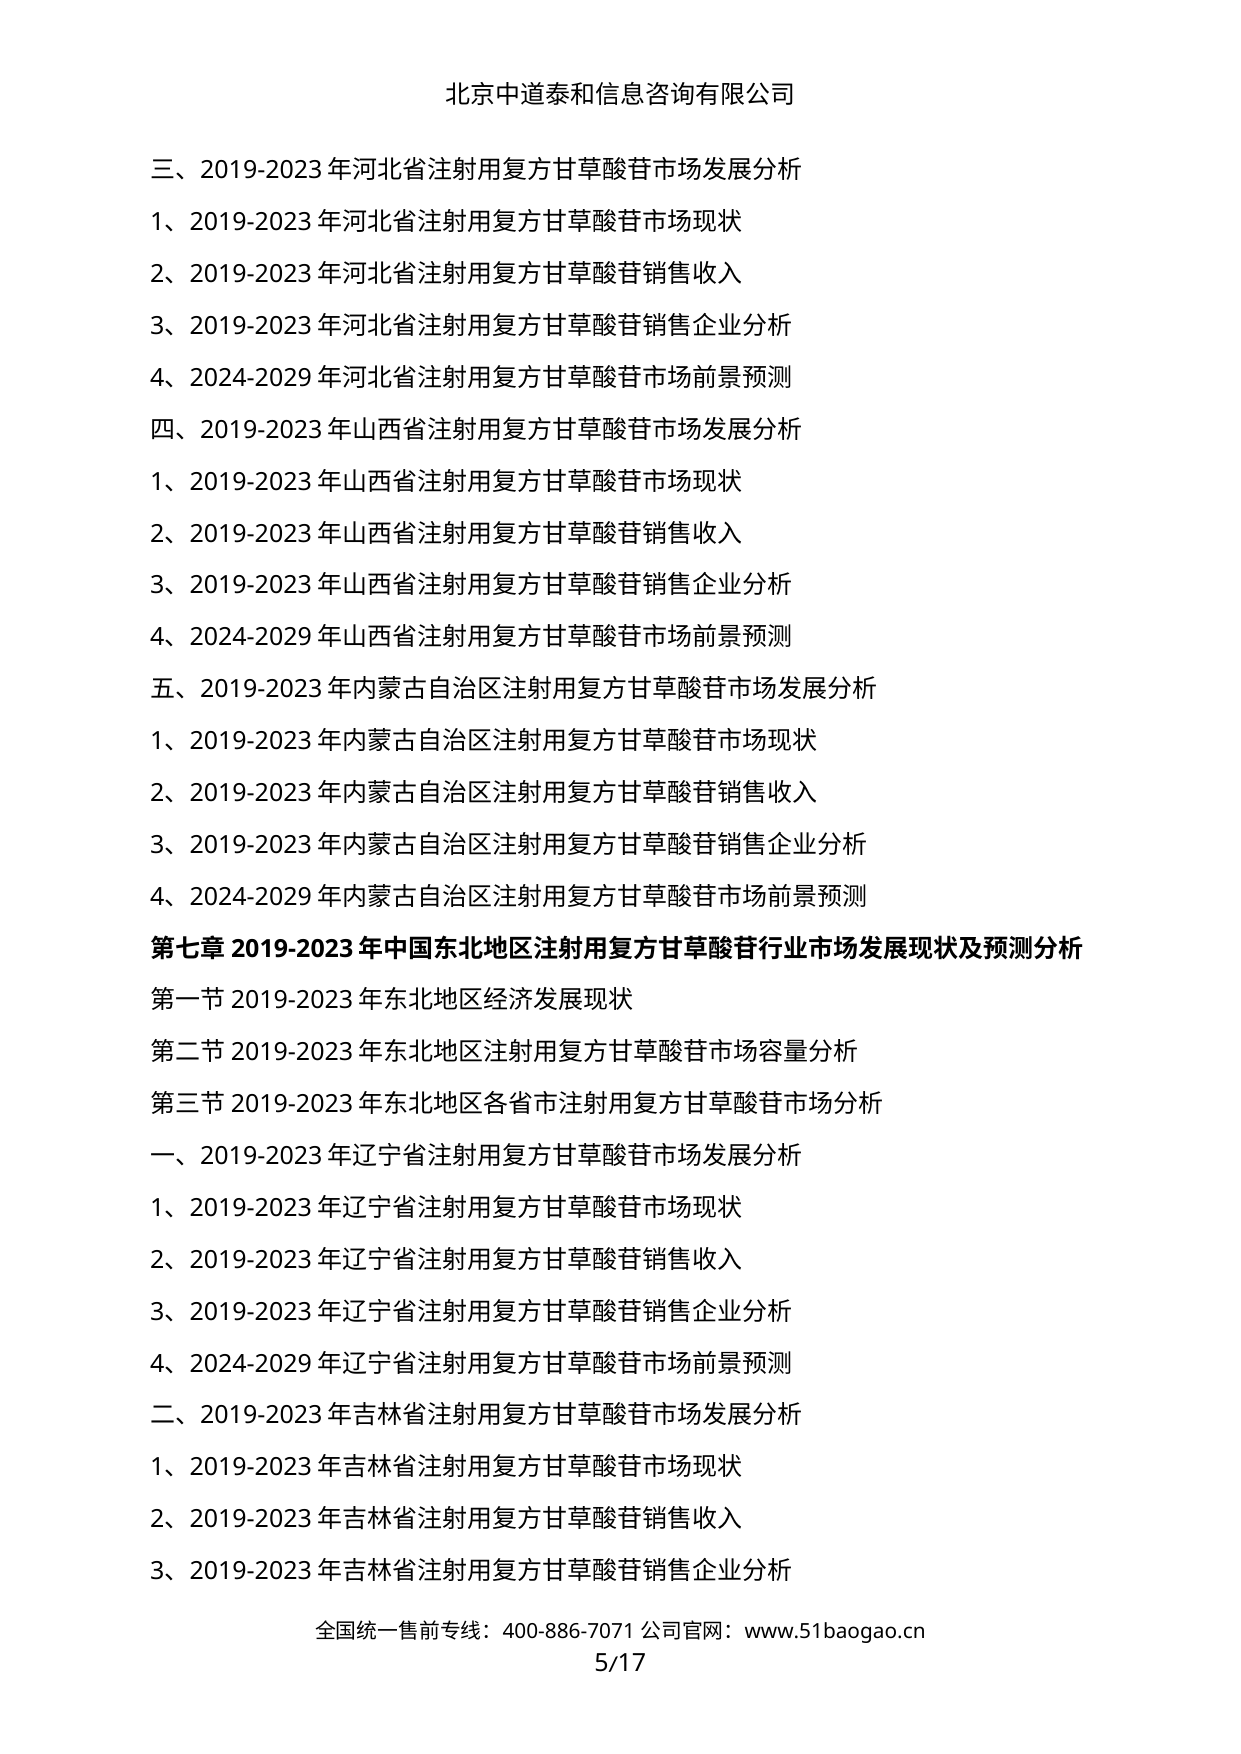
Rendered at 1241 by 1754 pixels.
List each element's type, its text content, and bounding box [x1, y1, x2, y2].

text 4、2024-2029年内蒙古自治区注射用复方甘草酸苷市场前景预测 [150, 876, 1090, 912]
text 4、2024-2029年河北省注射用复方甘草酸苷市场前景预测 [150, 357, 1090, 394]
text 3、2019-2023年吉林省注射用复方甘草酸苷销售企业分析 [150, 1551, 1090, 1587]
text 2、2019-2023年吉林省注射用复方甘草酸苷销售收入 [150, 1499, 1090, 1535]
text 第二节 2019-2023年东北地区注射用复方甘草酸苷市场容量分析 [150, 1032, 1090, 1068]
text 1、2019-2023年吉林省注射用复方甘草酸苷市场现状 [150, 1447, 1090, 1483]
text 一、2019-2023年辽宁省注射用复方甘草酸苷市场发展分析 [150, 1136, 1090, 1172]
text 3、2019-2023年辽宁省注射用复方甘草酸苷销售企业分析 [150, 1291, 1090, 1327]
text 第七章 2019-2023年中国东北地区注射用复方甘草酸苷行业市场发展现状及预测分析 [150, 928, 1090, 964]
text 四、2019-2023年山西省注射用复方甘草酸苷市场发展分析 [150, 409, 1090, 446]
text 1、2019-2023年辽宁省注射用复方甘草酸苷市场现状 [150, 1187, 1090, 1224]
text 1、2019-2023年内蒙古自治区注射用复方甘草酸苷市场现状 [150, 721, 1090, 757]
text 二、2019-2023年吉林省注射用复方甘草酸苷市场发展分析 [150, 1395, 1090, 1431]
text 3、2019-2023年山西省注射用复方甘草酸苷销售企业分析 [150, 565, 1090, 601]
text 三、2019-2023年河北省注射用复方甘草酸苷市场发展分析 [150, 150, 1090, 186]
text 4、2024-2029年山西省注射用复方甘草酸苷市场前景预测 [150, 617, 1090, 653]
text 1、2019-2023年山西省注射用复方甘草酸苷市场现状 [150, 461, 1090, 497]
text 1、2019-2023年河北省注射用复方甘草酸苷市场现状 [150, 202, 1090, 238]
text 3、2019-2023年内蒙古自治区注射用复方甘草酸苷销售企业分析 [150, 824, 1090, 861]
text 五、2019-2023年内蒙古自治区注射用复方甘草酸苷市场发展分析 [150, 669, 1090, 705]
text 2、2019-2023年河北省注射用复方甘草酸苷销售收入 [150, 254, 1090, 290]
text 第一节 2019-2023年东北地区经济发展现状 [150, 980, 1090, 1016]
text 2、2019-2023年山西省注射用复方甘草酸苷销售收入 [150, 513, 1090, 549]
text 2、2019-2023年内蒙古自治区注射用复方甘草酸苷销售收入 [150, 772, 1090, 809]
text 2、2019-2023年辽宁省注射用复方甘草酸苷销售收入 [150, 1239, 1090, 1276]
text 4、2024-2029年辽宁省注射用复方甘草酸苷市场前景预测 [150, 1343, 1090, 1379]
text 第三节 2019-2023年东北地区各省市注射用复方甘草酸苷市场分析 [150, 1084, 1090, 1120]
text 3、2019-2023年河北省注射用复方甘草酸苷销售企业分析 [150, 306, 1090, 342]
